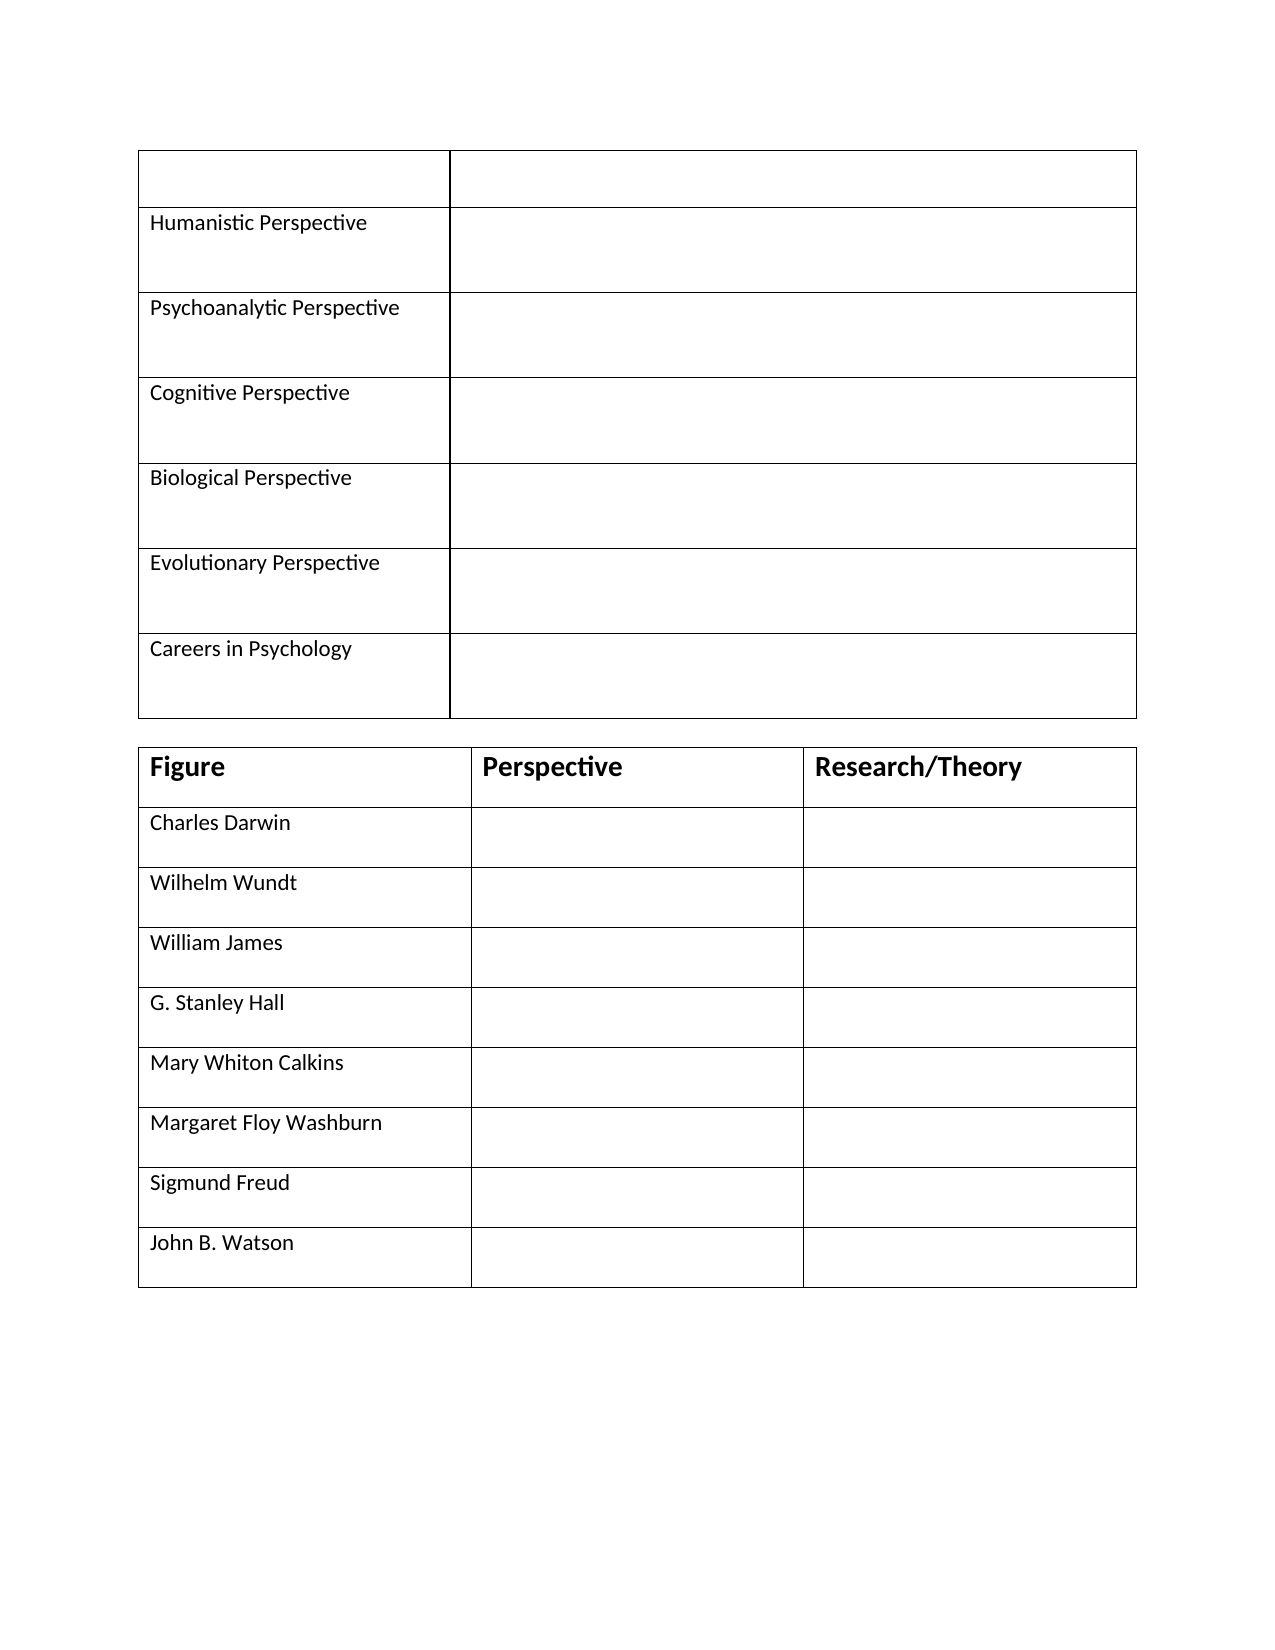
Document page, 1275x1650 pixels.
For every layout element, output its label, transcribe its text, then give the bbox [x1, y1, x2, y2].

table_cell [472, 1108, 803, 1167]
table_cell [451, 208, 1136, 292]
table_cell [472, 808, 803, 867]
table_cell [804, 928, 1136, 987]
table_cell [804, 1048, 1136, 1107]
table_cell Charles Darwin [139, 808, 471, 867]
table_cell [804, 1108, 1136, 1167]
table_cell [472, 868, 803, 927]
table_cell John B. Watson [139, 1228, 471, 1287]
table_cell [451, 378, 1136, 462]
table_cell [804, 1168, 1136, 1227]
table_cell Cognitive Perspective [139, 378, 449, 462]
table_cell Margaret Floy Washburn [139, 1108, 471, 1167]
table_cell [451, 293, 1136, 377]
table_cell [804, 988, 1136, 1047]
table_header Research/Theory [804, 748, 1136, 807]
table_cell [451, 634, 1136, 718]
table_cell Psychoanalytic Perspective [139, 293, 449, 377]
table_cell Evolutionary Perspective [139, 549, 449, 633]
table_cell Humanistic Perspective [139, 208, 449, 292]
table_cell [472, 1168, 803, 1227]
table_cell Biological Perspective [139, 464, 449, 547]
table_cell Wilhelm Wundt [139, 868, 471, 927]
table_cell [451, 549, 1136, 633]
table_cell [139, 151, 449, 207]
table_cell [472, 988, 803, 1047]
table_cell [451, 464, 1136, 547]
table_cell Careers in Psychology [139, 634, 449, 718]
table_cell Mary Whiton Calkins [139, 1048, 471, 1107]
table_cell William James [139, 928, 471, 987]
table_cell [804, 868, 1136, 927]
table_header Perspective [472, 748, 803, 807]
table_cell [451, 151, 1136, 207]
table_cell Sigmund Freud [139, 1168, 471, 1227]
table_cell G. Stanley Hall [139, 988, 471, 1047]
table_cell [472, 1048, 803, 1107]
table_cell [804, 808, 1136, 867]
table_cell [472, 928, 803, 987]
table_cell [472, 1228, 803, 1287]
table_cell [804, 1228, 1136, 1287]
table_header Figure [139, 748, 471, 807]
